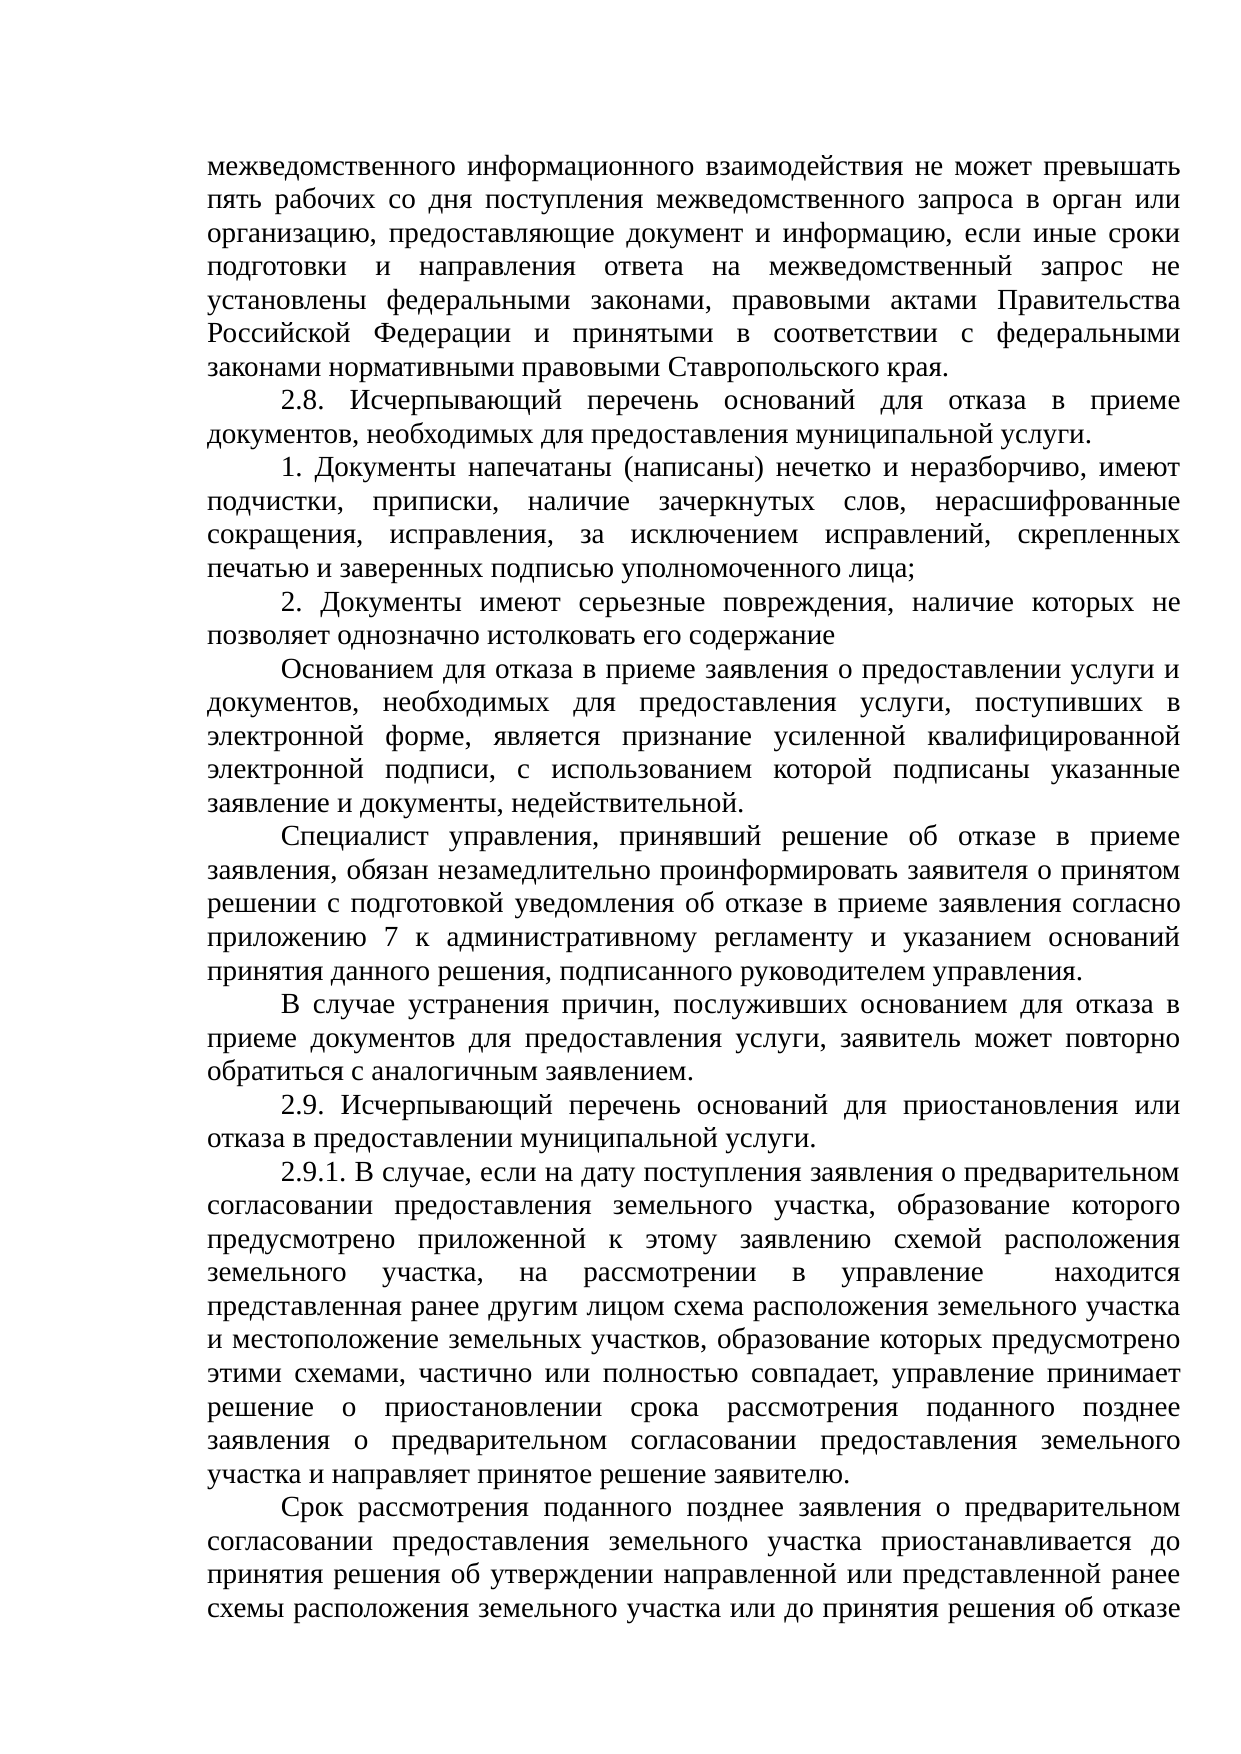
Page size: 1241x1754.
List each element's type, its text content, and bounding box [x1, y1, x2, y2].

text 2. Документы имеют серьезные повреждения, наличие которых не позволяет однозначно истолковать его содержание [207, 584, 1181, 651]
text Основанием для отказа в приеме заявления о предоставлении услуги и документов, необходимых для предоставления услуги, поступивших в электронной форме, является признание усиленной квалифицированной электронной подписи, с использованием которой подписаны указанные заявление и документы, недействительной. [207, 651, 1181, 818]
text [207, 1489, 1181, 1623]
text В случае устранения причин, послуживших основанием для отказа в приеме документов для предоставления услуги, заявитель может повторно обратиться с аналогичным заявлением. [207, 986, 1181, 1087]
text 1. Документы напечатаны (написаны) нечетко и неразборчиво, имеют подчистки, приписки, наличие зачеркнутых слов, нерасшифрованные сокращения, исправления, за исключением исправлений, скрепленных печатью и заверенных подписью уполномоченного лица; [207, 449, 1181, 584]
text 2.8. Исчерпывающий перечень оснований для отказа в приеме документов, необходимых для предоставления муниципальной услуги. [207, 382, 1181, 449]
text 2.9.1. В случае, если на дату поступления заявления о предварительном согласовании предоставления земельного участка, образование которого предусмотрено приложенной к этому заявлению схемой расположения земельного участка, на рассмотрении в управление находится представленная ранее другим лицом схема расположения земельного участка и местоположение земельных участков, образование которых предусмотрено этими схемами, частично или полностью совпадает, управление принимает решение о приостановлении срока рассмотрения поданного позднее заявления о предварительном согласовании предоставления земельного участка и направляет принятое решение заявителю. [207, 1154, 1181, 1489]
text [207, 148, 1181, 382]
text 2.9. Исчерпывающий перечень оснований для приостановления или отказа в предоставлении муниципальной услуги. [207, 1087, 1181, 1154]
text Специалист управления, принявший решение об отказе в приеме заявления, обязан незамедлительно проинформировать заявителя о принятом решении с подготовкой уведомления об отказе в приеме заявления согласно приложению 7 к административному регламенту и указанием оснований принятия данного решения, подписанного руководителем управления. [207, 818, 1181, 986]
